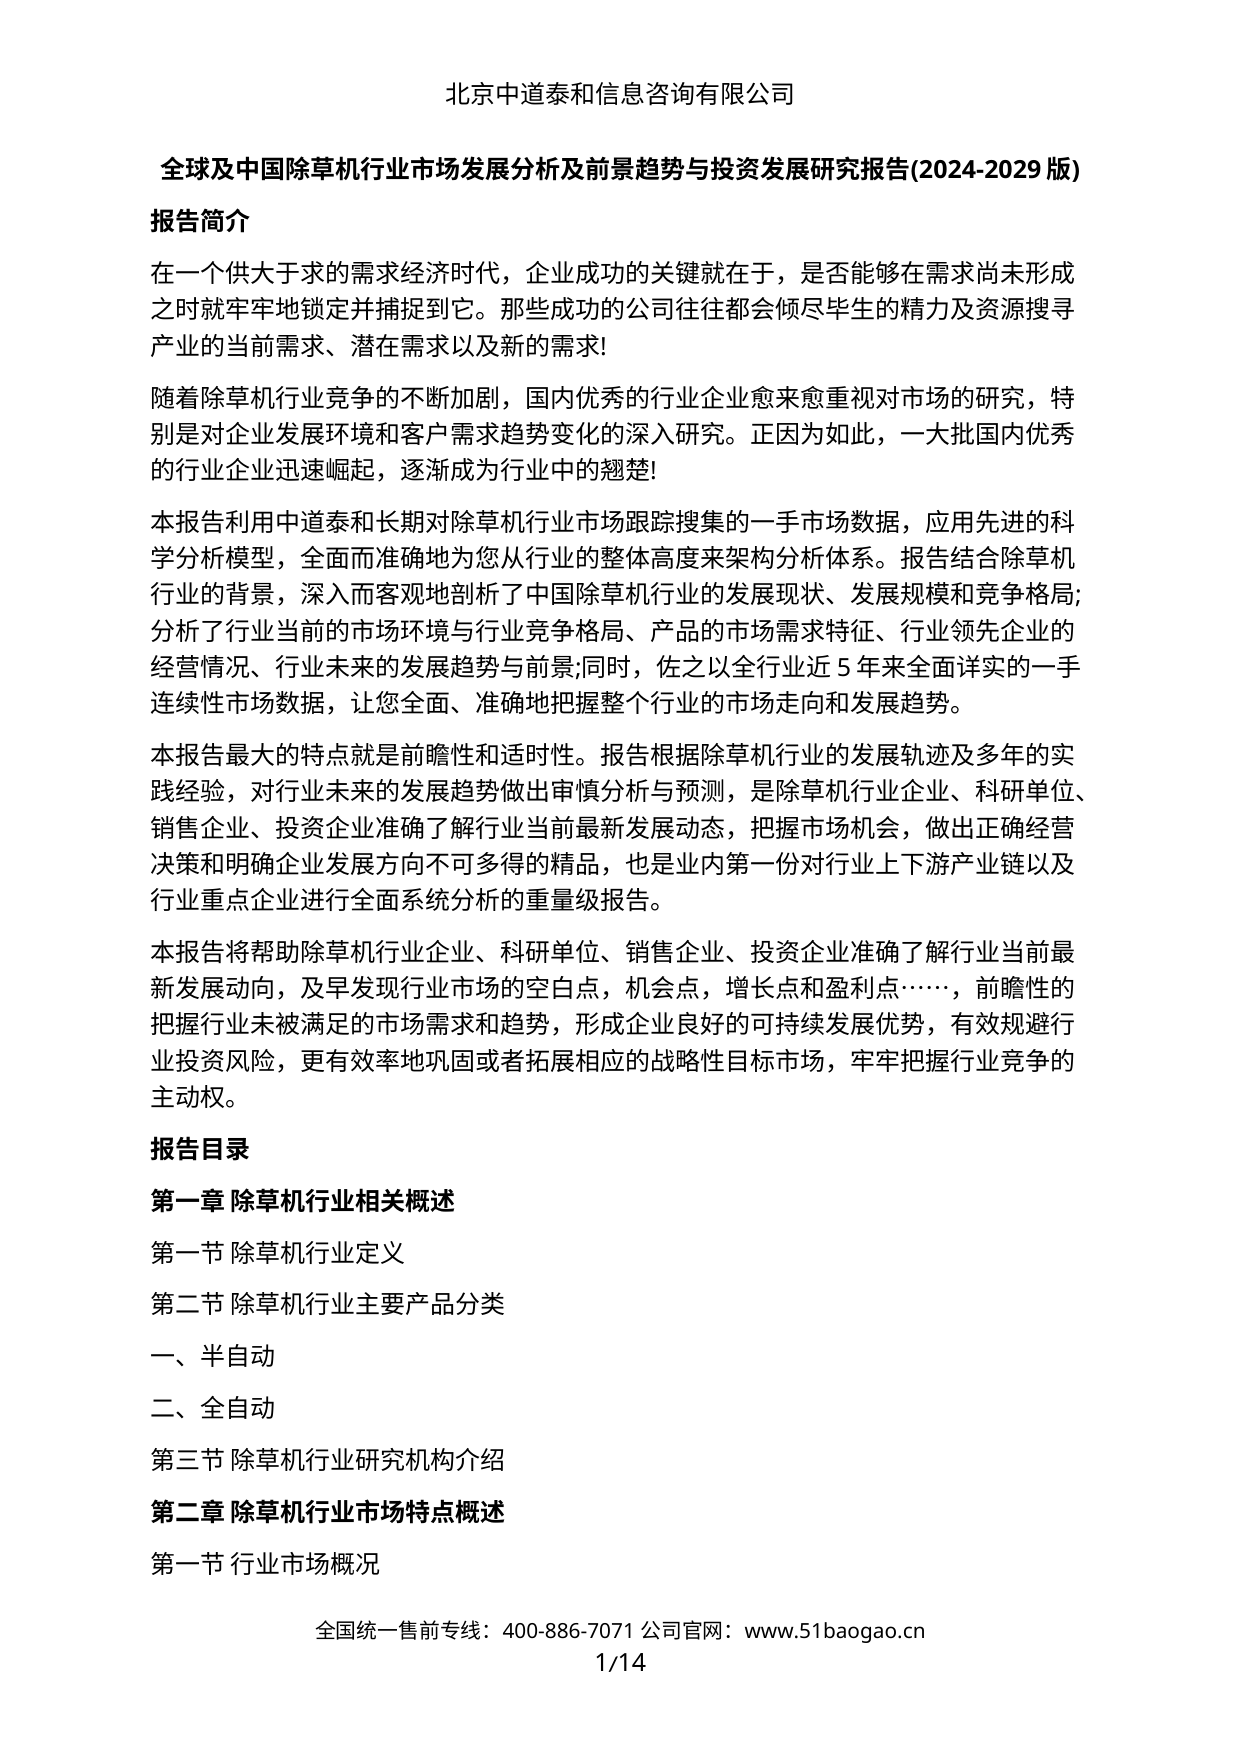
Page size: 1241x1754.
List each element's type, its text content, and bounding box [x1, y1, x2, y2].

text 全球及中国除草机行业市场发展分析及前景趋势与投资发展研究报告(2024-2029版) [150, 150, 1090, 186]
text 随着除草机行业竞争的不断加剧，国内优秀的行业企业愈来愈重视对市场的研究，特别是对企业发展环境和客户需求趋势变化的深入研究。正因为如此，一大批国内优秀的行业企业迅速崛起，逐渐成为行业中的翘楚! [150, 378, 1090, 487]
text 报告目录 [150, 1129, 1090, 1166]
text 第三节 除草机行业研究机构介绍 [150, 1441, 1090, 1477]
text 在一个供大于求的需求经济时代，企业成功的关键就在于，是否能够在需求尚未形成之时就牢牢地锁定并捕捉到它。那些成功的公司往往都会倾尽毕生的精力及资源搜寻产业的当前需求、潜在需求以及新的需求! [150, 254, 1090, 362]
text 第二节 除草机行业主要产品分类 [150, 1285, 1090, 1321]
text 第一章 除草机行业相关概述 [150, 1181, 1090, 1217]
text 第一节 行业市场概况 [150, 1544, 1090, 1581]
text 二、全自动 [150, 1389, 1090, 1425]
text 报告简介 [150, 202, 1090, 238]
text 本报告利用中道泰和长期对除草机行业市场跟踪搜集的一手市场数据，应用先进的科学分析模型，全面而准确地为您从行业的整体高度来架构分析体系。报告结合除草机行业的背景，深入而客观地剖析了中国除草机行业的发展现状、发展规模和竞争格局;分析了行业当前的市场环境与行业竞争格局、产品的市场需求特征、行业领先企业的经营情况、行业未来的发展趋势与前景;同时，佐之以全行业近5年来全面详实的一手连续性市场数据，让您全面、准确地把握整个行业的市场走向和发展趋势。 [150, 502, 1090, 720]
text 一、半自动 [150, 1337, 1090, 1373]
text 本报告最大的特点就是前瞻性和适时性。报告根据除草机行业的发展轨迹及多年的实践经验，对行业未来的发展趋势做出审慎分析与预测，是除草机行业企业、科研单位、销售企业、投资企业准确了解行业当前最新发展动态，把握市场机会，做出正确经营决策和明确企业发展方向不可多得的精品，也是业内第一份对行业上下游产业链以及行业重点企业进行全面系统分析的重量级报告。 [150, 736, 1090, 917]
text 第一节 除草机行业定义 [150, 1233, 1090, 1269]
text 本报告将帮助除草机行业企业、科研单位、销售企业、投资企业准确了解行业当前最新发展动向，及早发现行业市场的空白点，机会点，增长点和盈利点……，前瞻性的把握行业未被满足的市场需求和趋势，形成企业良好的可持续发展优势，有效规避行业投资风险，更有效率地巩固或者拓展相应的战略性目标市场，牢牢把握行业竞争的主动权。 [150, 932, 1090, 1114]
text 第二章 除草机行业市场特点概述 [150, 1492, 1090, 1529]
